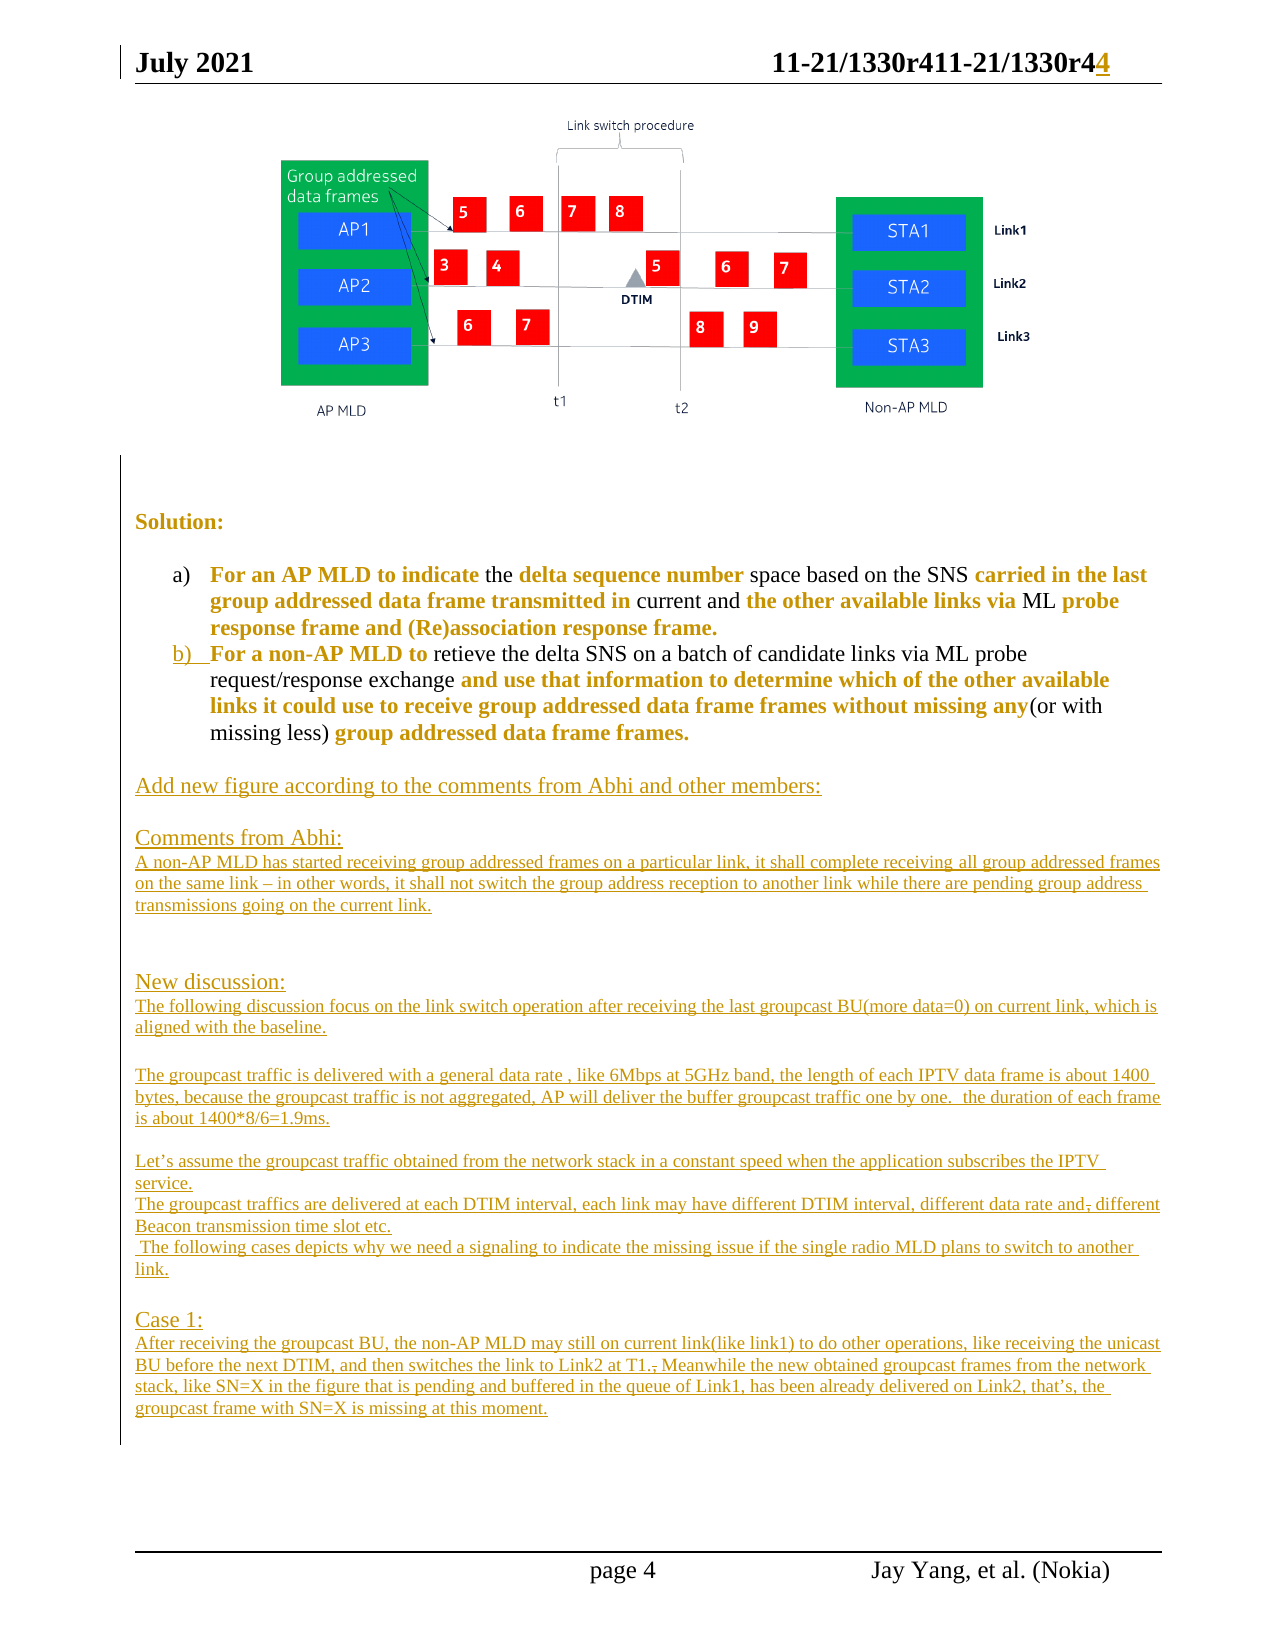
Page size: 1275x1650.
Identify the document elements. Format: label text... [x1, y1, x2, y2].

picture [276, 112, 1059, 429]
list For an AP MLD to indicate the delta sequence number space based on the SNS carried in the last group addressed data frame transmitted in current and the other available links via ML probe response frame and (Re)association response frame. [172, 561, 1162, 640]
text Solution: [135, 508, 1162, 534]
list For a non-AP MLD to retieve the delta SNS on a batch of candidate links via ML probe request/response exchange and use that information to determine which of the other available links it could use to receive group addressed data frame frames without missing any(or with missing less) group addressed data frame frames. [172, 640, 1162, 745]
